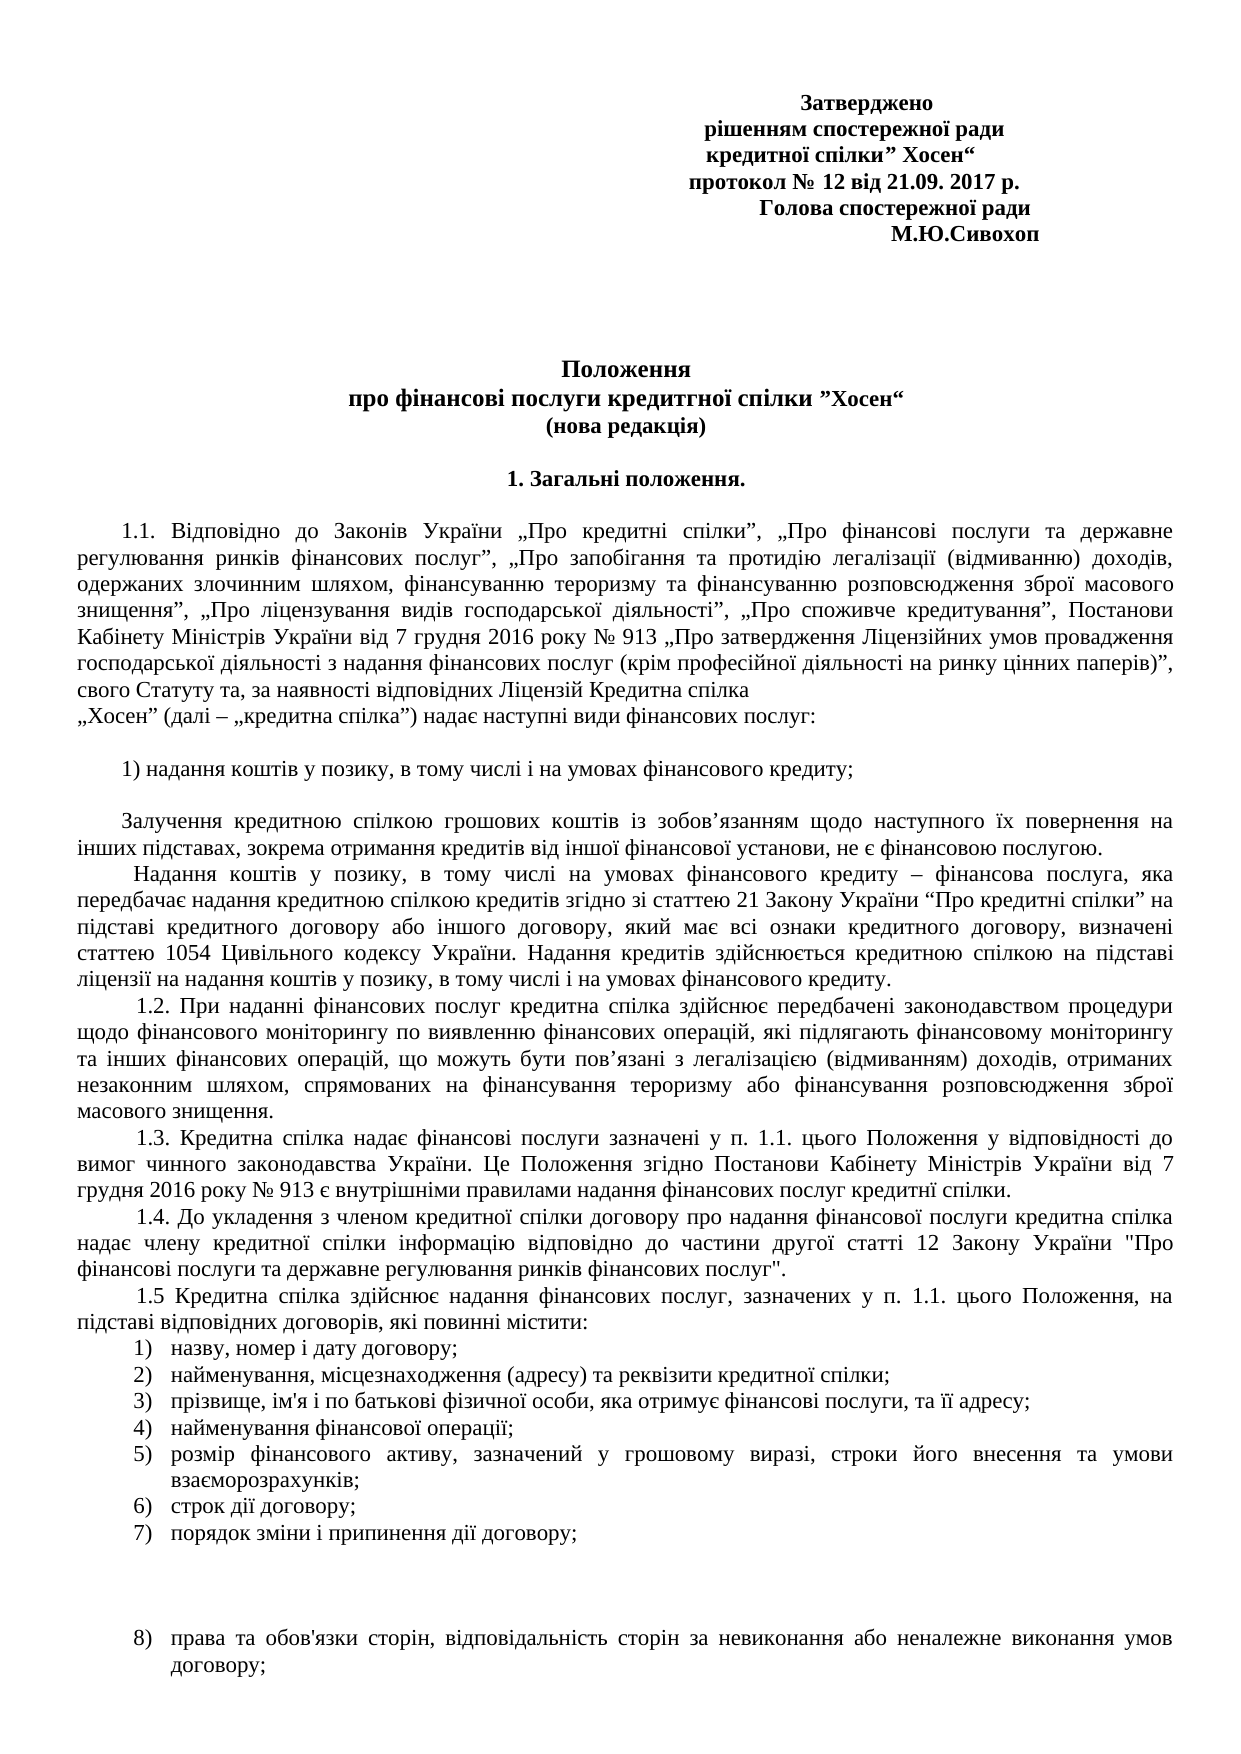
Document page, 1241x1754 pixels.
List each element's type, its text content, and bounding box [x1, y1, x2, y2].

text Надання коштів у позику, в тому числі на умовах фінансового кредиту – фінансова послуга, яка передбачає надання кредитною спілкою кредитів згідно зі статтею 21 Закону України “Про кредитні спілки” на підставі кредитного договору або іншого договору, який має всі ознаки кредитного договору, визначені статтею 1054 Цивільного кодексу України. Надання кредитів здійснюється кредитною спілкою на підставі ліцензії на надання коштів у позику, в тому числі і на умовах фінансового кредиту. [77, 860, 1175, 992]
list порядок зміни і припинення дії договору; [133, 1519, 1175, 1545]
list права та обов'язки сторін, відповідальність сторін за невиконання або неналежне виконання умов договору; [133, 1624, 1175, 1677]
text М.Ю.Сивохоп [77, 220, 1175, 247]
text „Хосен” (далі – „кредитна спілка”) надає наступні види фінансових послуг: [77, 702, 1175, 728]
text (нова редакція) [77, 412, 1175, 438]
text Голова спостережної ради [77, 194, 1175, 220]
list найменування фінансової операції; [133, 1413, 1175, 1440]
list назву, номер і дату договору; [133, 1334, 1175, 1361]
list прізвище, ім'я і по батькові фізичної особи, яка отримує фінансові послуги, та її адресу; [133, 1387, 1175, 1413]
text рішенням спостережної ради [77, 115, 1175, 141]
list найменування, місцезнаходження (адресу) та реквізити кредитної спілки; [133, 1361, 1175, 1387]
text Положення [77, 354, 1175, 383]
text Затверджено [77, 89, 1175, 115]
text 1.5 Кредитна спілка здійснює надання фінансових послуг, зазначених у п. 1.1. цього Положення, на підставі відповідних договорів, які повинні містити: [77, 1282, 1175, 1334]
text протокол № 12 від 21.09. 2017 р. [77, 168, 1175, 194]
list розмір фінансового активу, зазначений у грошовому виразі, строки його внесення та умови взаєморозрахунків; [133, 1440, 1175, 1493]
text 1.1. Відповідно до Законів України „Про кредитні спілки”, „Про фінансові послуги та державне регулювання ринків фінансових послуг”, „Про запобігання та протидію легалізації (відмиванню) доходів, одержаних злочинним шляхом, фінансуванню тероризму та фінансуванню розповсюдження зброї масового знищення”, „Про ліцензування видів господарської діяльності”, „Про споживче кредитування”, Постанови Кабінету Міністрів України від 7 грудня 2016 року № 913 „Про затвердження Ліцензійних умов провадження господарської діяльності з надання фінансових послуг (крім професійної діяльності на ринку цінних паперів)”, свого Статуту та, за наявності відповідних Ліцензій Кредитна спілка [77, 517, 1175, 702]
text 1.3. Кредитна спілка надає фінансові послуги зазначені у п. 1.1. цього Положення у відповідності до вимог чинного законодавства України. Це Положення згідно Постанови Кабінету Міністрів України від 7 грудня 2016 року № 913 є внутрішніми правилами надання фінансових послуг кредитнї спілки. [77, 1124, 1175, 1203]
text 1. Загальні положення. [77, 465, 1175, 491]
text 1.2. При наданні фінансових послуг кредитна спілка здійснює передбачені законодавством процедури щодо фінансового моніторингу по виявленню фінансових операцій, які підлягають фінансовому моніторингу та інших фінансових операцій, що можуть бути пов’язані з легалізацією (відмиванням) доходів, отриманих незаконним шляхом, спрямованих на фінансування тероризму або фінансування розповсюдження зброї масового знищення. [77, 992, 1175, 1124]
text кредитної спілки” Хосен“ [77, 141, 1175, 168]
text 1) надання коштів у позику, в тому числі і на умовах фінансового кредиту; [77, 755, 1175, 781]
text Залучення кредитною спілкою грошових коштів із зобов’язанням щодо наступного їх повернення на інших підставах, зокрема отримання кредитів від іншої фінансової установи, не є фінансовою послугою. [77, 807, 1175, 860]
text 1.4. До укладення з членом кредитної спілки договору про надання фінансової послуги кредитна спілка надає члену кредитної спілки інформацію відповідно до частини другої статті 12 Закону України "Про фінансові послуги та державне регулювання ринків фінансових послуг". [77, 1203, 1175, 1282]
list строк дії договору; [133, 1493, 1175, 1519]
text про фінансові послуги кредитгної спілки ”Хосен“ [77, 383, 1175, 412]
